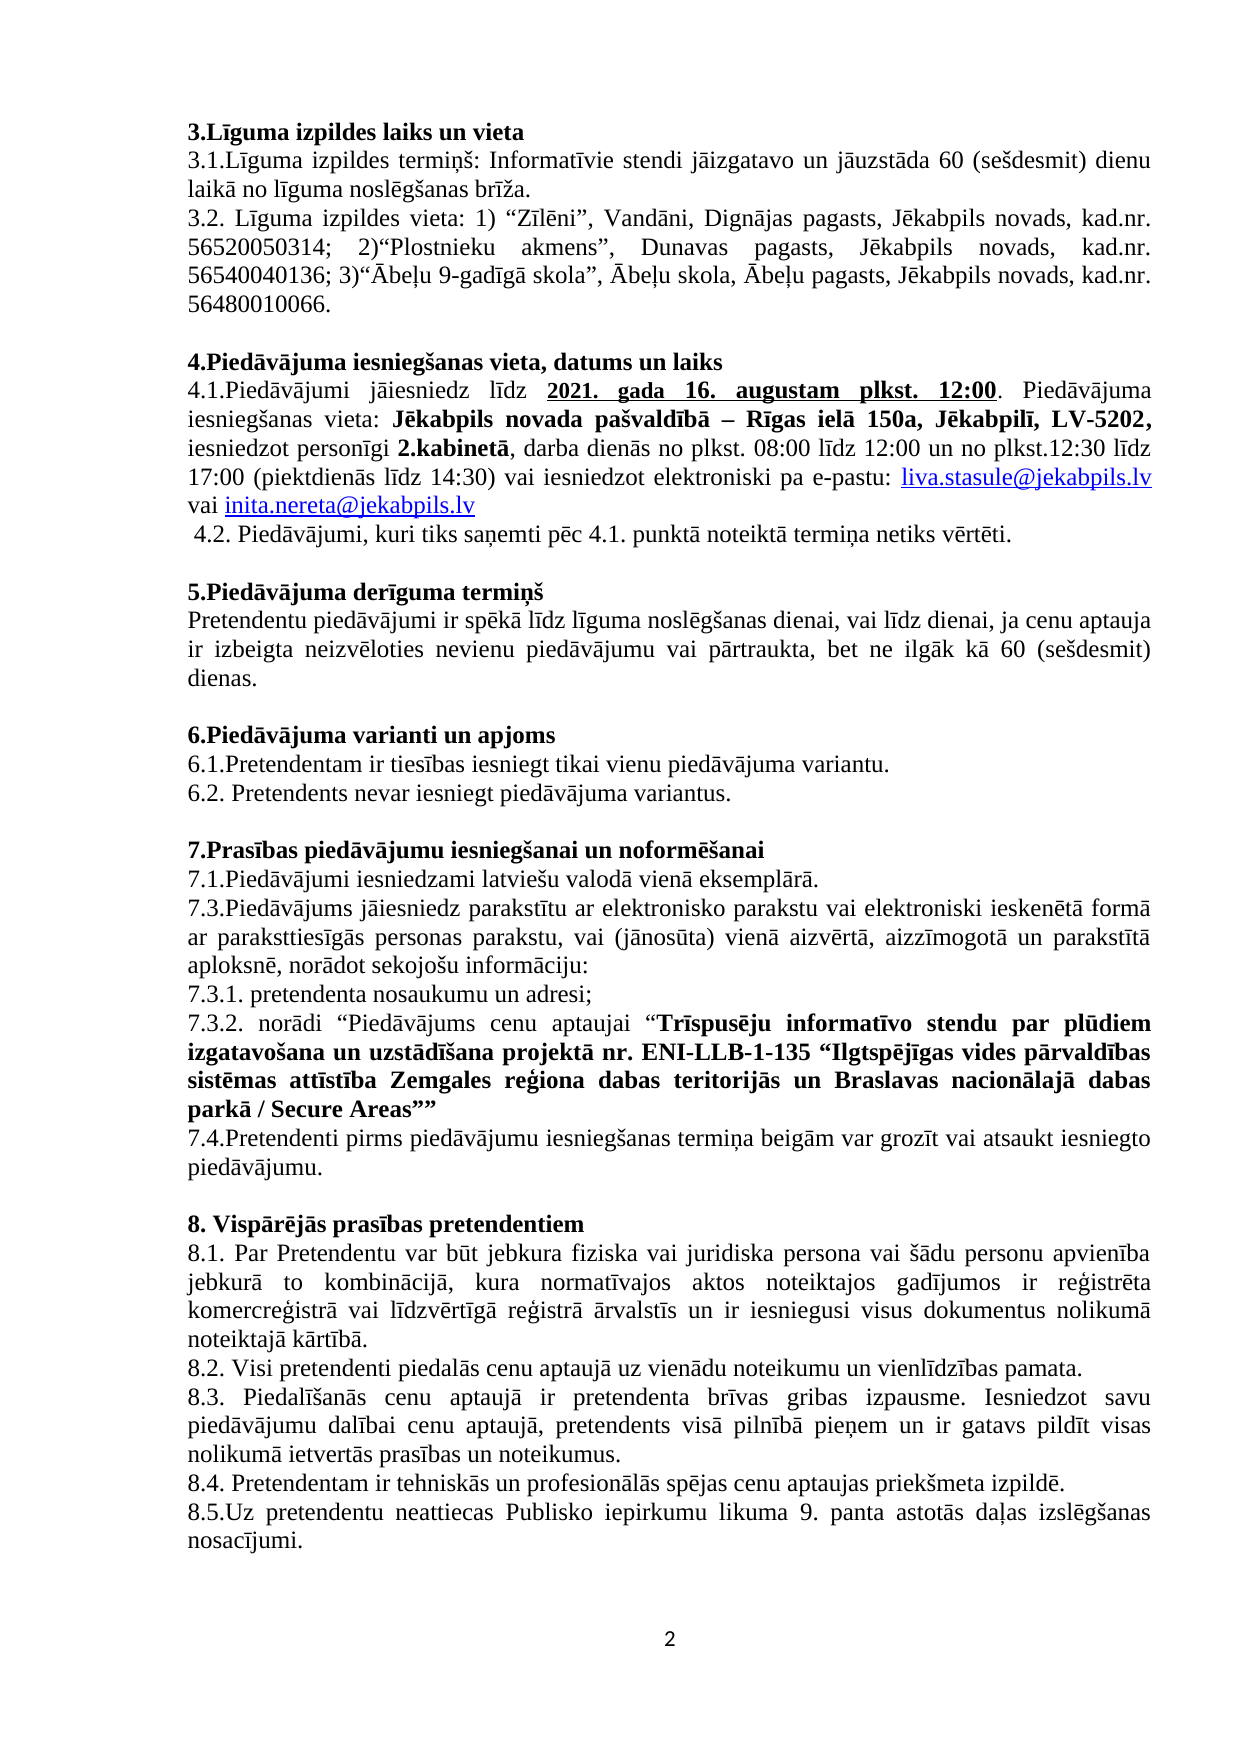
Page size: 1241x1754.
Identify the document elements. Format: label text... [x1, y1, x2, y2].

text 3.2. Līguma izpildes vieta: 1) “Zīlēni”, Vandāni, Dignājas pagasts, Jēkabpils novads, kad.nr. 56520050314; 2)“Plostnieku akmens”, Dunavas pagasts, Jēkabpils novads, kad.nr. 56540040136; 3)“Ābeļu 9-gadīgā skola”, Ābeļu skola, Ābeļu pagasts, Jēkabpils novads, kad.nr. 56480010066. [187, 203, 1152, 318]
text 3.1.Līguma izpildes termiņš: Informatīvie stendi jāizgatavo un jāuzstāda 60 (sešdesmit) dienu laikā no līguma noslēgšanas brīža. [187, 145, 1152, 203]
text 4.2. Piedāvājumi, kuri tiks saņemti pēc 4.1. punktā noteiktā termiņa netiks vērtēti. [187, 519, 1152, 548]
text 5.Piedāvājuma derīguma termiņš [187, 577, 1152, 605]
text 6.2. Pretendents nevar iesniegt piedāvājuma variantus. [187, 778, 1152, 807]
text 7.1.Piedāvājumi iesniedzami latviešu valodā vienā eksemplārā. [187, 864, 1152, 893]
text 8.3. Piedalīšanās cenu aptaujā ir pretendenta brīvas gribas izpausme. Iesniedzot savu piedāvājumu dalībai cenu aptaujā, pretendents visā pilnībā pieņem un ir gatavs pildīt visas nolikumā ietvertās prasības un noteikumus. [187, 1382, 1152, 1468]
text 4.Piedāvājuma iesniegšanas vieta, datums un laiks [187, 347, 1152, 375]
text 8.1. Par Pretendentu var būt jebkura fiziska vai juridiska persona vai šādu personu apvienība jebkurā to kombinācijā, kura normatīvajos aktos noteiktajos gadījumos ir reģistrēta komercreģistrā vai līdzvērtīgā reģistrā ārvalstīs un ir iesniegusi visus dokumentus nolikumā noteiktajā kārtībā. [187, 1238, 1152, 1353]
text 3.Līguma izpildes laiks un vieta [187, 117, 1152, 145]
text 6.1.Pretendentam ir tiesības iesniegt tikai vienu piedāvājuma variantu. [187, 749, 1152, 778]
text 8.2. Visi pretendenti piedalās cenu aptaujā uz vienādu noteikumu un vienlīdzības pamata. [187, 1353, 1152, 1382]
text 7.3.Piedāvājums jāiesniedz parakstītu ar elektronisko parakstu vai elektroniski ieskenētā formā ar paraksttiesīgās personas parakstu, vai (jānosūta) vienā aizvērtā, aizzīmogotā un parakstītā aploksnē, norādot sekojošu informāciju: [187, 893, 1152, 979]
text 7.Prasības piedāvājumu iesniegšanai un noformēšanai [187, 835, 1152, 864]
text 6.Piedāvājuma varianti un apjoms [187, 720, 1152, 749]
text 8.4. Pretendentam ir tehniskās un profesionālās spējas cenu aptaujas priekšmeta izpildē. [187, 1468, 1152, 1497]
text Pretendentu piedāvājumi ir spēkā līdz līguma noslēgšanas dienai, vai līdz dienai, ja cenu aptauja ir izbeigta neizvēloties nevienu piedāvājumu vai pārtraukta, bet ne ilgāk kā 60 (sešdesmit) dienas. [187, 605, 1152, 692]
text 8.5.Uz pretendentu neattiecas Publisko iepirkumu likuma 9. panta astotās daļas izslēgšanas nosacījumi. [187, 1497, 1152, 1554]
text 7.4.Pretendenti pirms piedāvājumu iesniegšanas termiņa beigām var grozīt vai atsaukt iesniegto piedāvājumu. [187, 1123, 1152, 1180]
text 8. Vispārējās prasības pretendentiem [187, 1209, 1152, 1238]
text 7.3.1. pretendenta nosaukumu un adresi; [187, 979, 1152, 1008]
text 4.1.Piedāvājumi jāiesniedz līdz 2021. gada 16. augustam plkst. 12:00. Piedāvājuma iesniegšanas vieta: Jēkabpils novada pašvaldībā – Rīgas ielā 150a, Jēkabpilī, LV-5202, iesniedzot personīgi 2.kabinetā, darba dienās no plkst. 08:00 līdz 12:00 un no plkst.12:30 līdz 17:00 (piektdienās līdz 14:30) vai iesniedzot elektroniski pa e-pastu: liva.stasule@jekabpils.lv vai inita.nereta@jekabpils.lv [187, 375, 1152, 519]
text 7.3.2. norādi “Piedāvājums cenu aptaujai “Trīspusēju informatīvo stendu par plūdiem izgatavošana un uzstādīšana projektā nr. ENI-LLB-1-135 “Ilgtspējīgas vides pārvaldības sistēmas attīstība Zemgales reģiona dabas teritorijās un Braslavas nacionālajā dabas parkā / Secure Areas”” [187, 1008, 1152, 1123]
